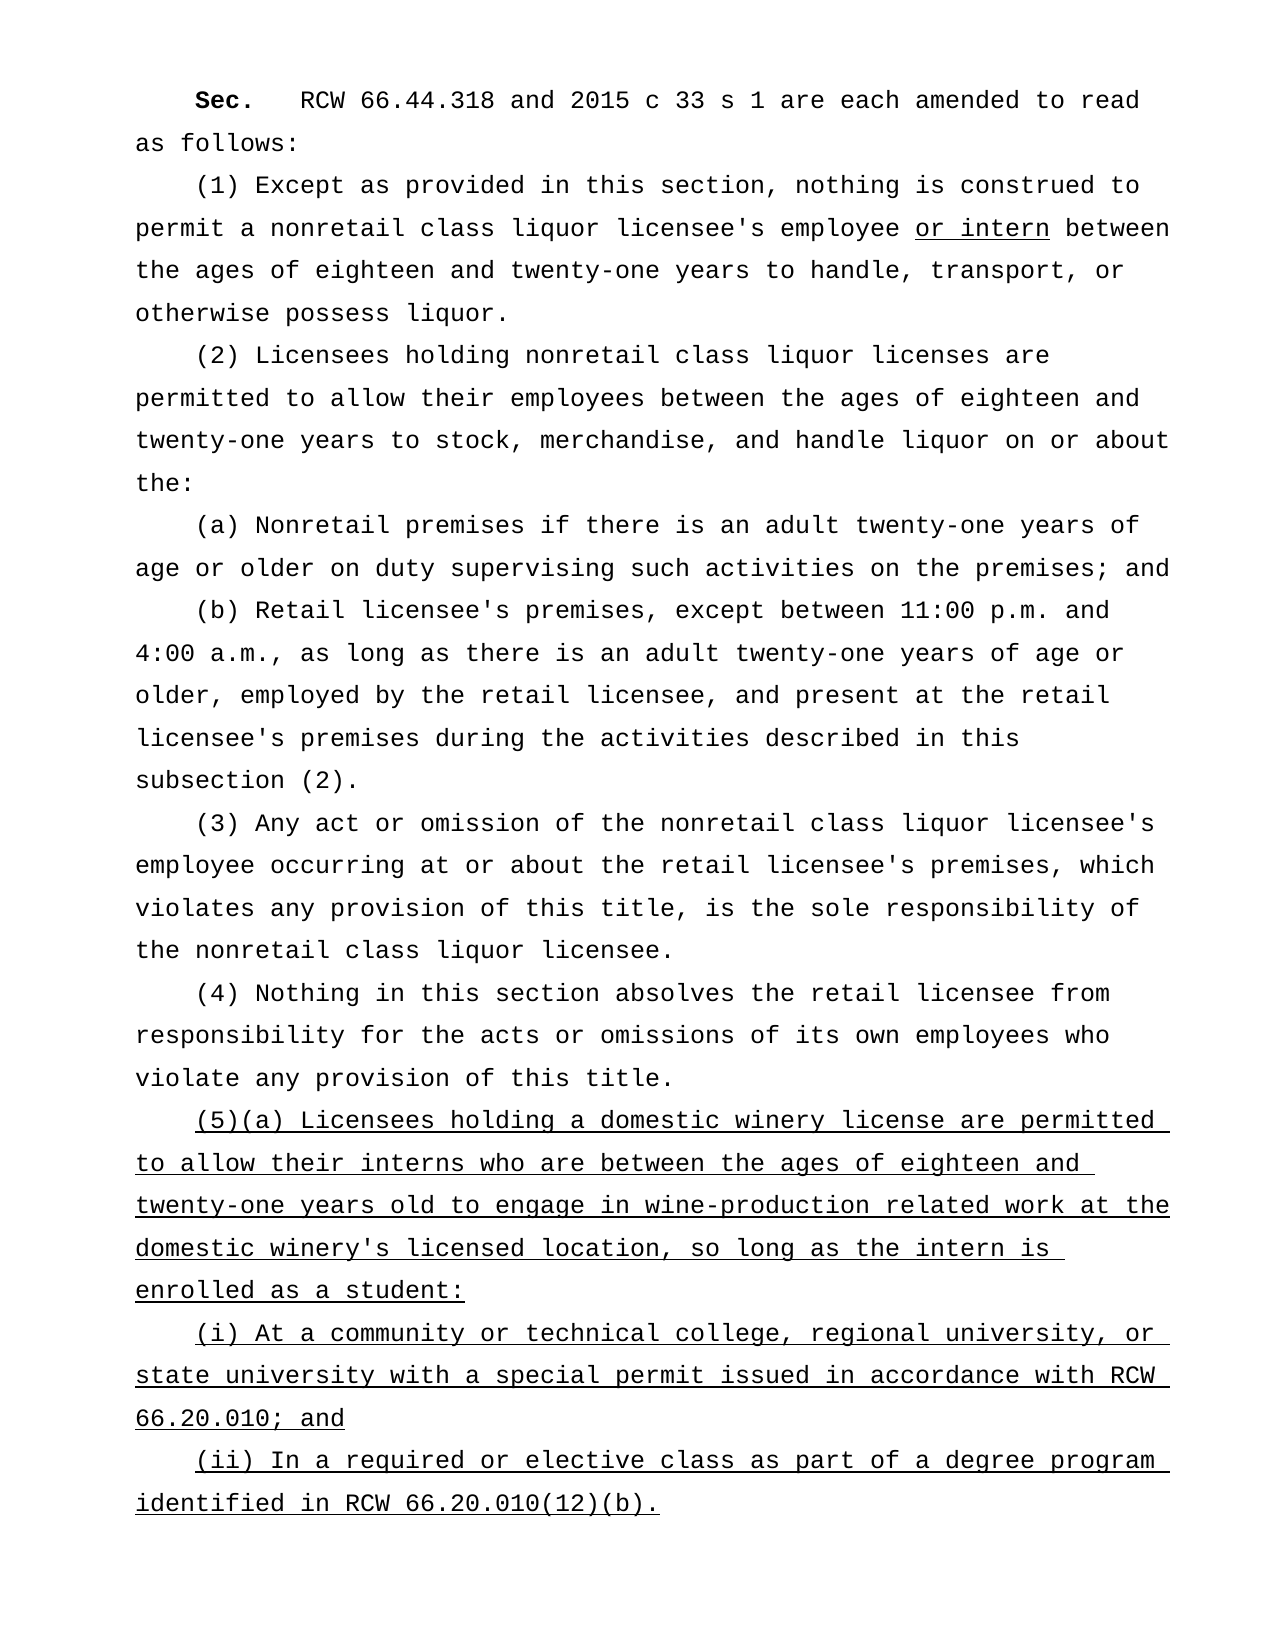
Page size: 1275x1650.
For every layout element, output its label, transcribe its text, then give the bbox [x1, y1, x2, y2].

text (4) Nothing in this section absolves the retail licensee from responsibility for the acts or omissions of its own employees who violate any provision of this title. [135, 967, 1170, 1095]
text (a) Nonretail premises if there is an adult twenty-one years of age or older on duty supervising such activities on the premises; and [135, 500, 1170, 585]
text (1) Except as provided in this section, nothing is construed to permit a nonretail class liquor licensee's employee or intern between the ages of eighteen and twenty-one years to handle, transport, or otherwise possess liquor. [135, 160, 1170, 330]
text (i) At a community or technical college, regional university, or state university with a special permit issued in accordance with RCW 66.20.010; and [135, 1388, 1170, 1435]
text (5)(a) Licensees holding a domestic winery license are permitted to allow their interns who are between the ages of eighteen and twenty-one years old to engage in wine-production related work at the domestic winery's licensed location, so long as the intern is enrolled as a student: [135, 1218, 1170, 1307]
text (ii) In a required or elective class as part of a degree program identified in RCW 66.20.010(12)(b). [135, 1435, 1170, 1520]
text Sec. RCW 66.44.318 and 2015 c 33 s 1 are each amended to read as follows: [135, 75, 1170, 160]
text (3) Any act or omission of the nonretail class liquor licensee's employee occurring at or about the retail licensee's premises, which violates any provision of this title, is the sole responsibility of the nonretail class liquor licensee. [135, 797, 1170, 967]
text (5)(a) Licensees holding a domestic winery license are permitted to allow their interns who are between the ages of eighteen and twenty-one years old to engage in wine-production related work at the domestic winery's licensed location, so long as the intern is enrolled as a student: [135, 1095, 1170, 1216]
text (i) At a community or technical college, regional university, or state university with a special permit issued in accordance with RCW 66.20.010; and [135, 1307, 1170, 1386]
text (2) Licensees holding nonretail class liquor licenses are permitted to allow their employees between the ages of eighteen and twenty-one years to stock, merchandise, and handle liquor on or about the: [135, 330, 1170, 500]
text (b) Retail licensee's premises, except between 11:00 p.m. and 4:00 a.m., as long as there is an adult twenty-one years of age or older, employed by the retail licensee, and present at the retail licensee's premises during the activities described in this subsection (2). [135, 585, 1170, 797]
